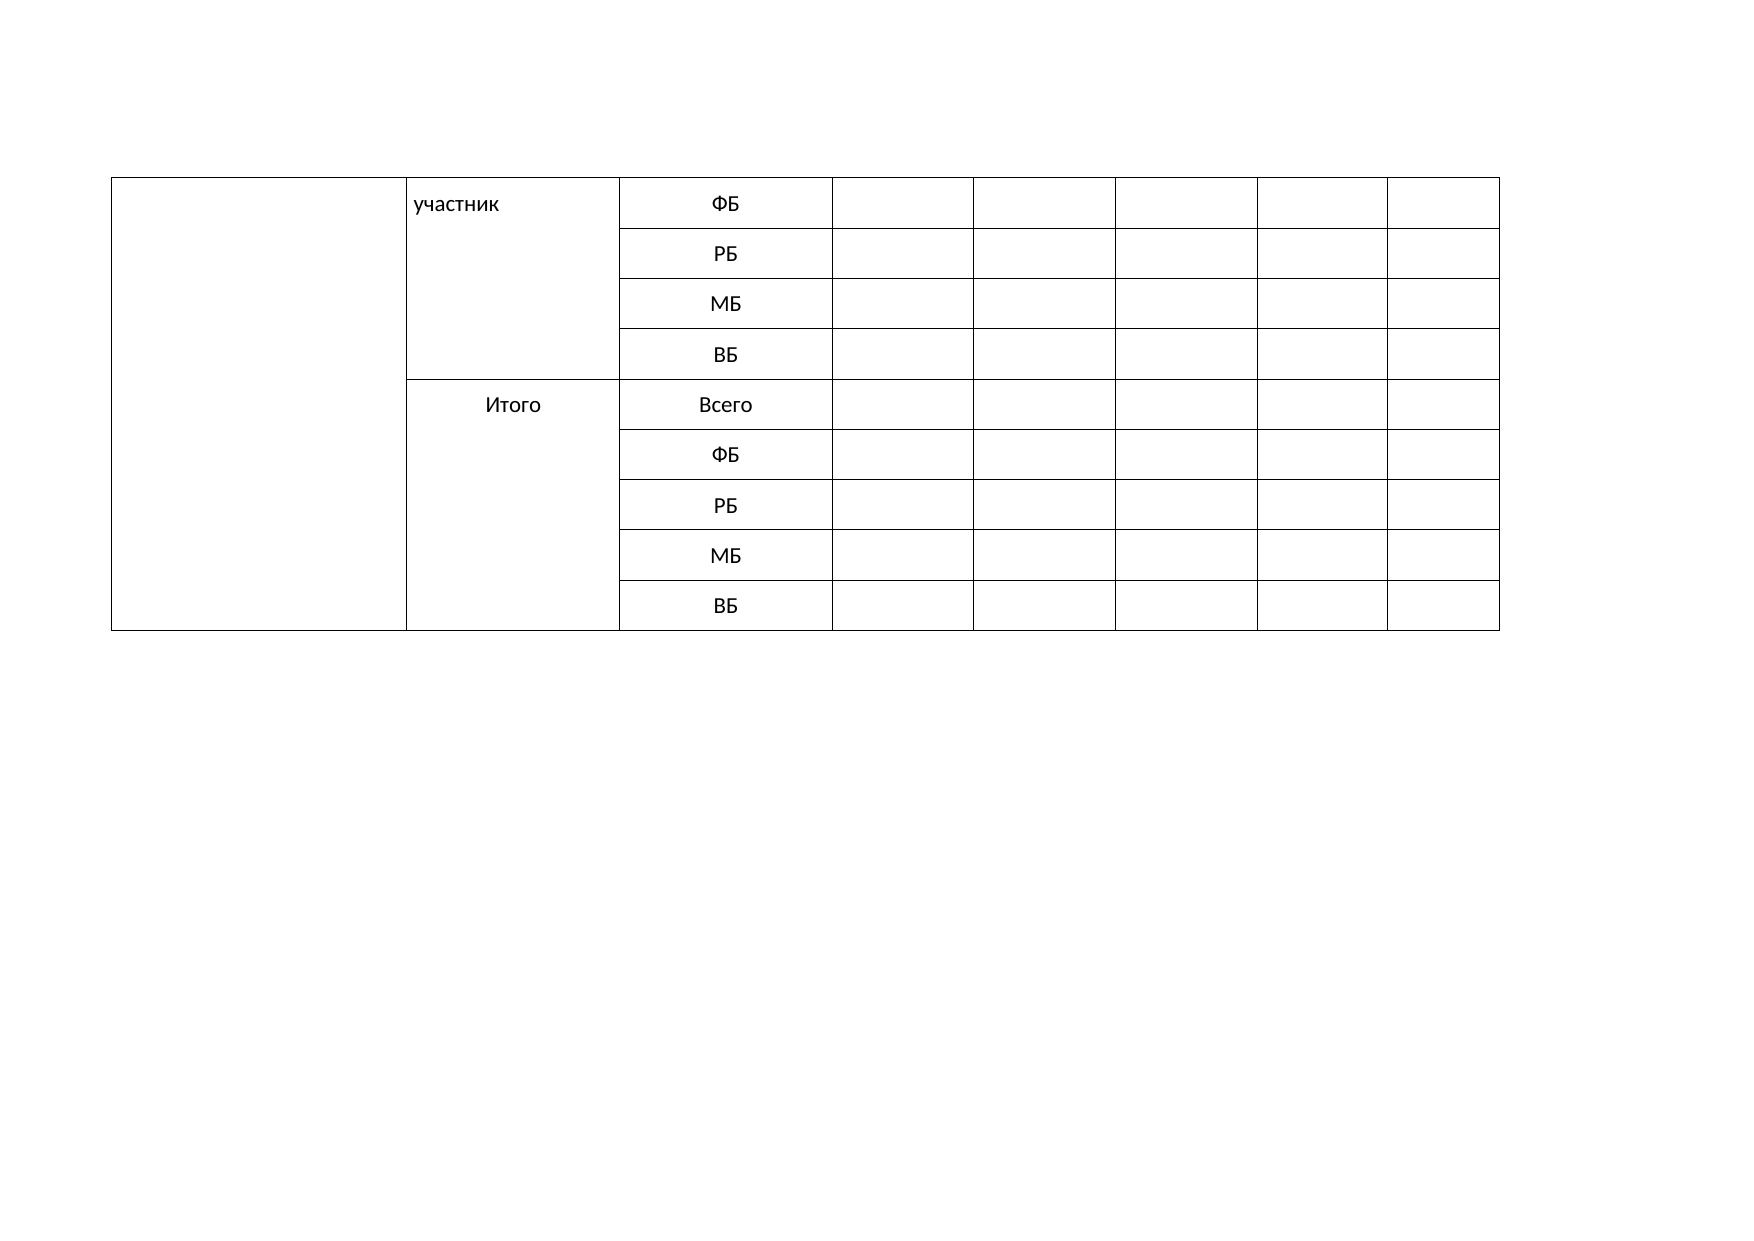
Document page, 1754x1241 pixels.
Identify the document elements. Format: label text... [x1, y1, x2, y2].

table_cell [1388, 530, 1499, 580]
table_cell [1116, 279, 1257, 328]
table_cell [974, 279, 1115, 328]
table_cell [1258, 530, 1387, 580]
table_cell [1258, 279, 1387, 328]
table_cell [1116, 480, 1257, 529]
table_cell Всего [620, 380, 832, 429]
table_cell [974, 480, 1115, 529]
table_cell [1116, 380, 1257, 429]
table_cell [833, 530, 973, 580]
table_cell [1258, 178, 1387, 227]
table_cell [1258, 581, 1387, 630]
table_cell [1116, 530, 1257, 580]
table_cell МБ [620, 530, 832, 580]
table_cell [833, 380, 973, 429]
table_cell [974, 581, 1115, 630]
table_cell ВБ [620, 581, 832, 630]
table_cell МБ [620, 279, 832, 328]
table_cell [1258, 380, 1387, 429]
table_cell [833, 329, 973, 378]
table_cell ФБ [620, 178, 832, 227]
table_cell ФБ [620, 430, 832, 479]
table_cell [1388, 329, 1499, 378]
table_cell [1388, 178, 1499, 227]
table_cell [833, 480, 973, 529]
table_cell [1258, 430, 1387, 479]
table_cell [833, 581, 973, 630]
table_cell [974, 178, 1115, 227]
table_cell РБ [620, 229, 832, 278]
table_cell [407, 178, 619, 378]
table_cell [833, 178, 973, 227]
table_cell [1388, 480, 1499, 529]
table_cell [974, 430, 1115, 479]
table_cell [1116, 178, 1257, 227]
table_cell [1388, 279, 1499, 328]
table_cell [1258, 229, 1387, 278]
table_cell [1388, 430, 1499, 479]
table_cell [1116, 581, 1257, 630]
table_cell [1258, 480, 1387, 529]
table_cell [974, 329, 1115, 378]
table_cell [1388, 581, 1499, 630]
table_cell [974, 229, 1115, 278]
table_cell [1116, 430, 1257, 479]
table_cell [833, 430, 973, 479]
table_cell [974, 380, 1115, 429]
table_cell [1116, 329, 1257, 378]
table_cell [1388, 229, 1499, 278]
table_cell РБ [620, 480, 832, 529]
table_cell Итого [407, 380, 619, 630]
table_cell [1388, 380, 1499, 429]
table_cell [1116, 229, 1257, 278]
table_cell [833, 229, 973, 278]
table_cell [974, 530, 1115, 580]
table_cell ВБ [620, 329, 832, 378]
table_cell [833, 279, 973, 328]
table_cell [1258, 329, 1387, 378]
